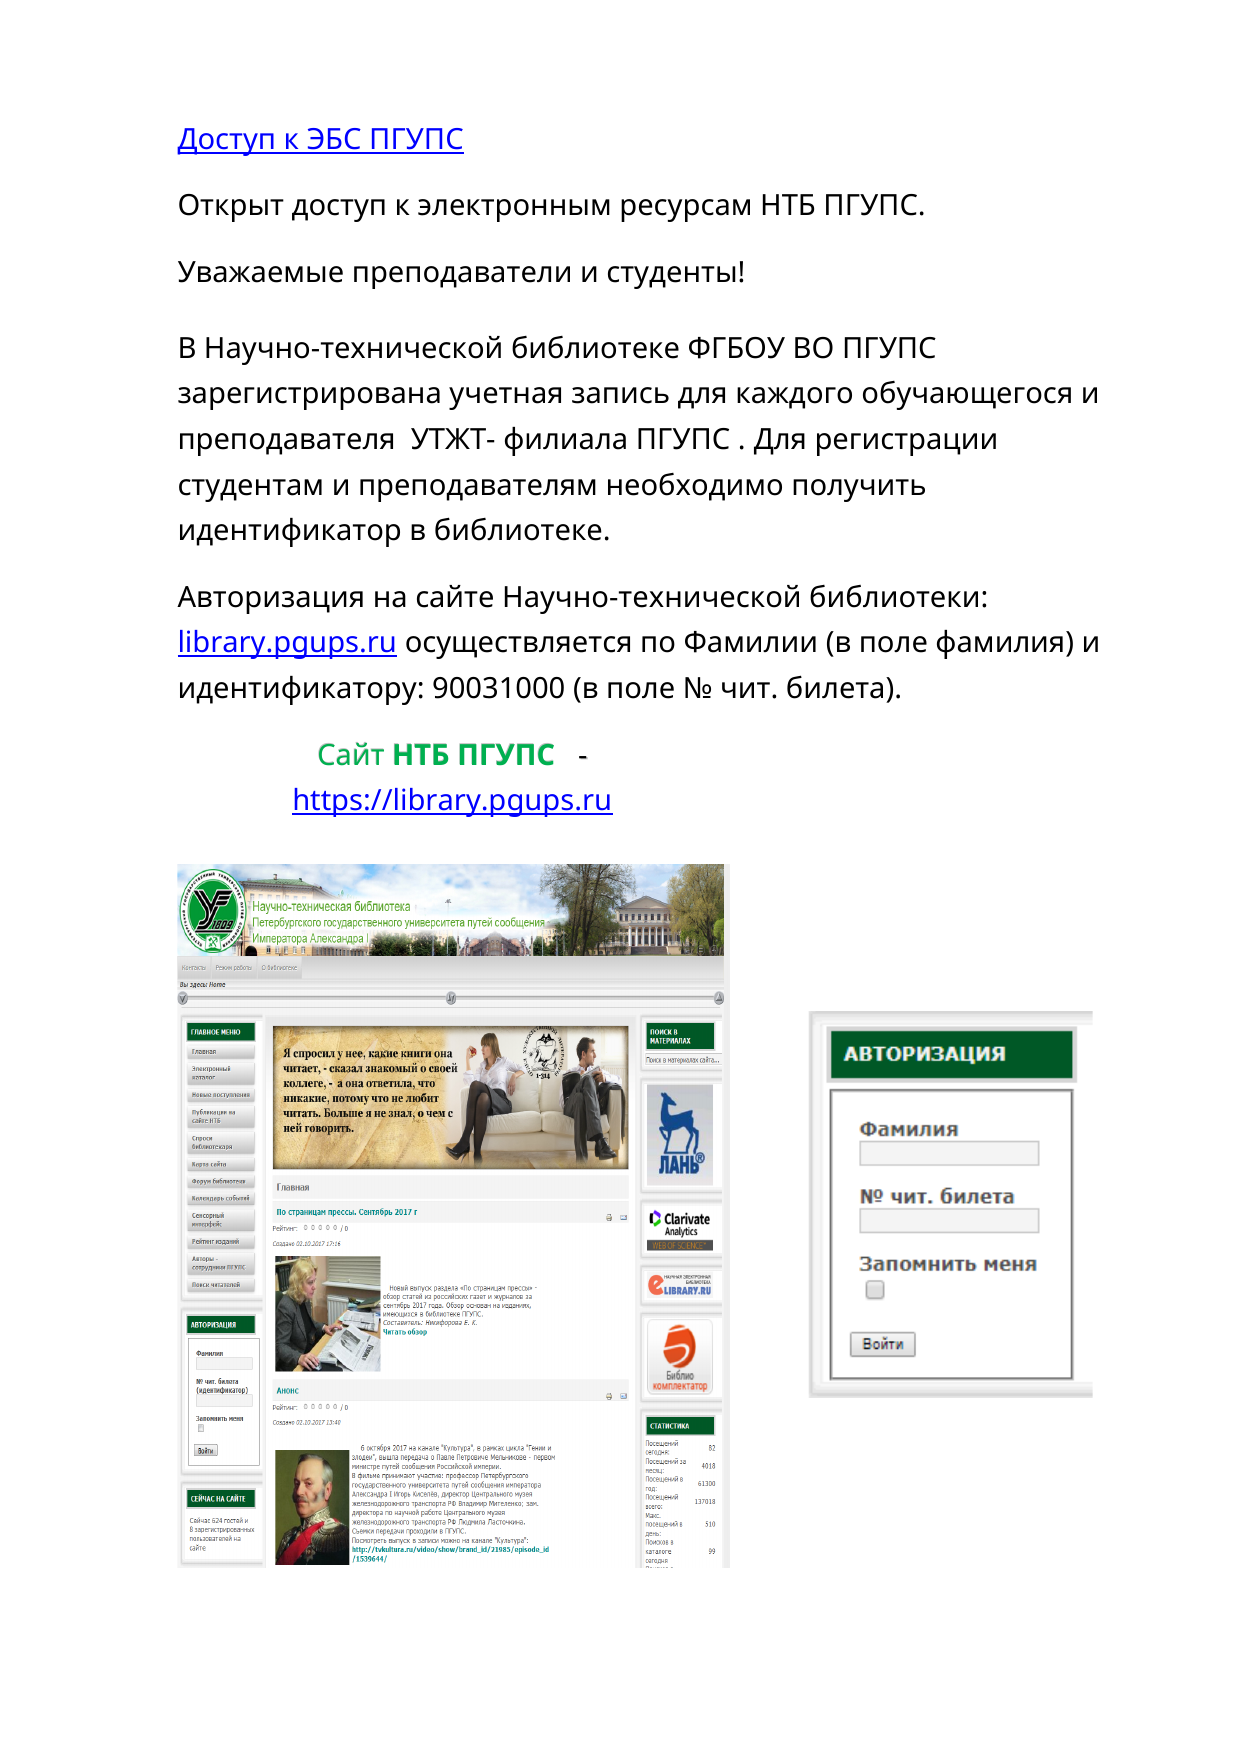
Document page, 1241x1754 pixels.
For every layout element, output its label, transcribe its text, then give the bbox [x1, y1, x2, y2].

table_header [738, 734, 1163, 1568]
text Уважаемые преподаватели и студенты! [177, 251, 1152, 323]
text Доступ к ЭБС ПГУПС [177, 118, 1152, 158]
text Авторизация на сайте Научно-технической библиотеки: library.pgups.ru осуществляется по Фамилии (в поле фамилия) и идентификатору: 90031000 (в поле № чит. билета). [177, 576, 1152, 707]
text Открыт доступ к электронным ресурсам НТБ ПГУПС. [177, 184, 1152, 224]
text В Научно-технической библиотеке ФГБОУ ВО ПГУПС зарегистрирована учетная запись для каждого обучающегося и преподавателя УТЖТ- филиала ПГУПС . Для регистрации студентам и преподавателям необходимо получить идентификатор в библиотеке. [177, 327, 1152, 549]
picture [808, 1011, 1093, 1398]
picture [177, 864, 730, 1568]
table_header Сайт НТБ ПГУПС - https://library.pgups.ru [166, 734, 738, 1568]
